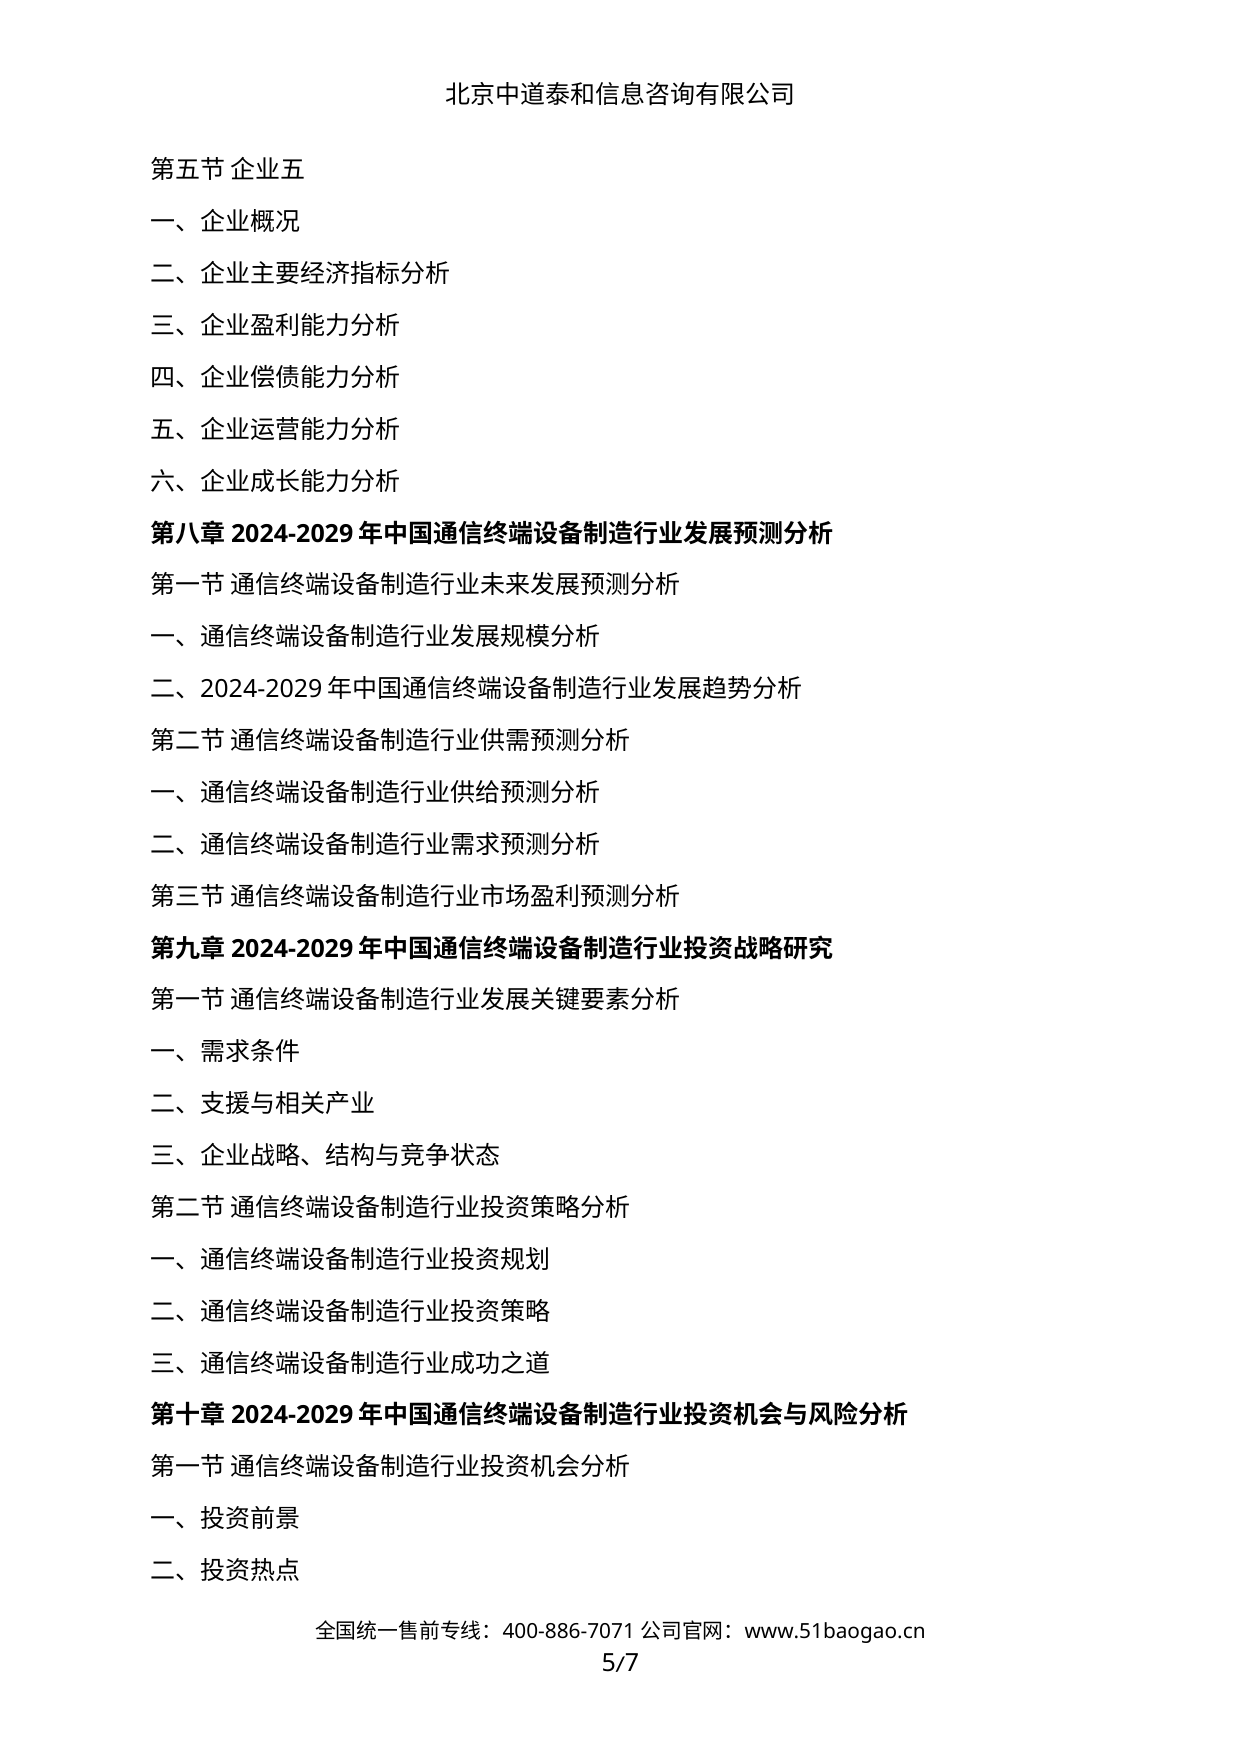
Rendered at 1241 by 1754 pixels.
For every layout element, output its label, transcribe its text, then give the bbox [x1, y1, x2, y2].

text 二、通信终端设备制造行业需求预测分析 [150, 824, 1090, 861]
text 六、企业成长能力分析 [150, 461, 1090, 497]
text 第三节 通信终端设备制造行业市场盈利预测分析 [150, 876, 1090, 912]
text 第八章 2024-2029年中国通信终端设备制造行业发展预测分析 [150, 513, 1090, 549]
text 二、支援与相关产业 [150, 1084, 1090, 1120]
text 一、投资前景 [150, 1499, 1090, 1535]
text 二、企业主要经济指标分析 [150, 254, 1090, 290]
text 二、2024-2029年中国通信终端设备制造行业发展趋势分析 [150, 669, 1090, 705]
text 第一节 通信终端设备制造行业投资机会分析 [150, 1447, 1090, 1483]
text 二、投资热点 [150, 1551, 1090, 1587]
text 第九章 2024-2029年中国通信终端设备制造行业投资战略研究 [150, 928, 1090, 964]
text 五、企业运营能力分析 [150, 409, 1090, 446]
text 第十章 2024-2029年中国通信终端设备制造行业投资机会与风险分析 [150, 1395, 1090, 1431]
text 第一节 通信终端设备制造行业发展关键要素分析 [150, 980, 1090, 1016]
text 一、通信终端设备制造行业供给预测分析 [150, 772, 1090, 809]
text 一、需求条件 [150, 1032, 1090, 1068]
text 三、企业战略、结构与竞争状态 [150, 1136, 1090, 1172]
text 一、企业概况 [150, 202, 1090, 238]
text 一、通信终端设备制造行业发展规模分析 [150, 617, 1090, 653]
text 第一节 通信终端设备制造行业未来发展预测分析 [150, 565, 1090, 601]
text 第二节 通信终端设备制造行业供需预测分析 [150, 721, 1090, 757]
text 二、通信终端设备制造行业投资策略 [150, 1291, 1090, 1327]
text 三、企业盈利能力分析 [150, 306, 1090, 342]
text 一、通信终端设备制造行业投资规划 [150, 1239, 1090, 1276]
text 四、企业偿债能力分析 [150, 357, 1090, 394]
text 第五节 企业五 [150, 150, 1090, 186]
text 第二节 通信终端设备制造行业投资策略分析 [150, 1187, 1090, 1224]
text 三、通信终端设备制造行业成功之道 [150, 1343, 1090, 1379]
